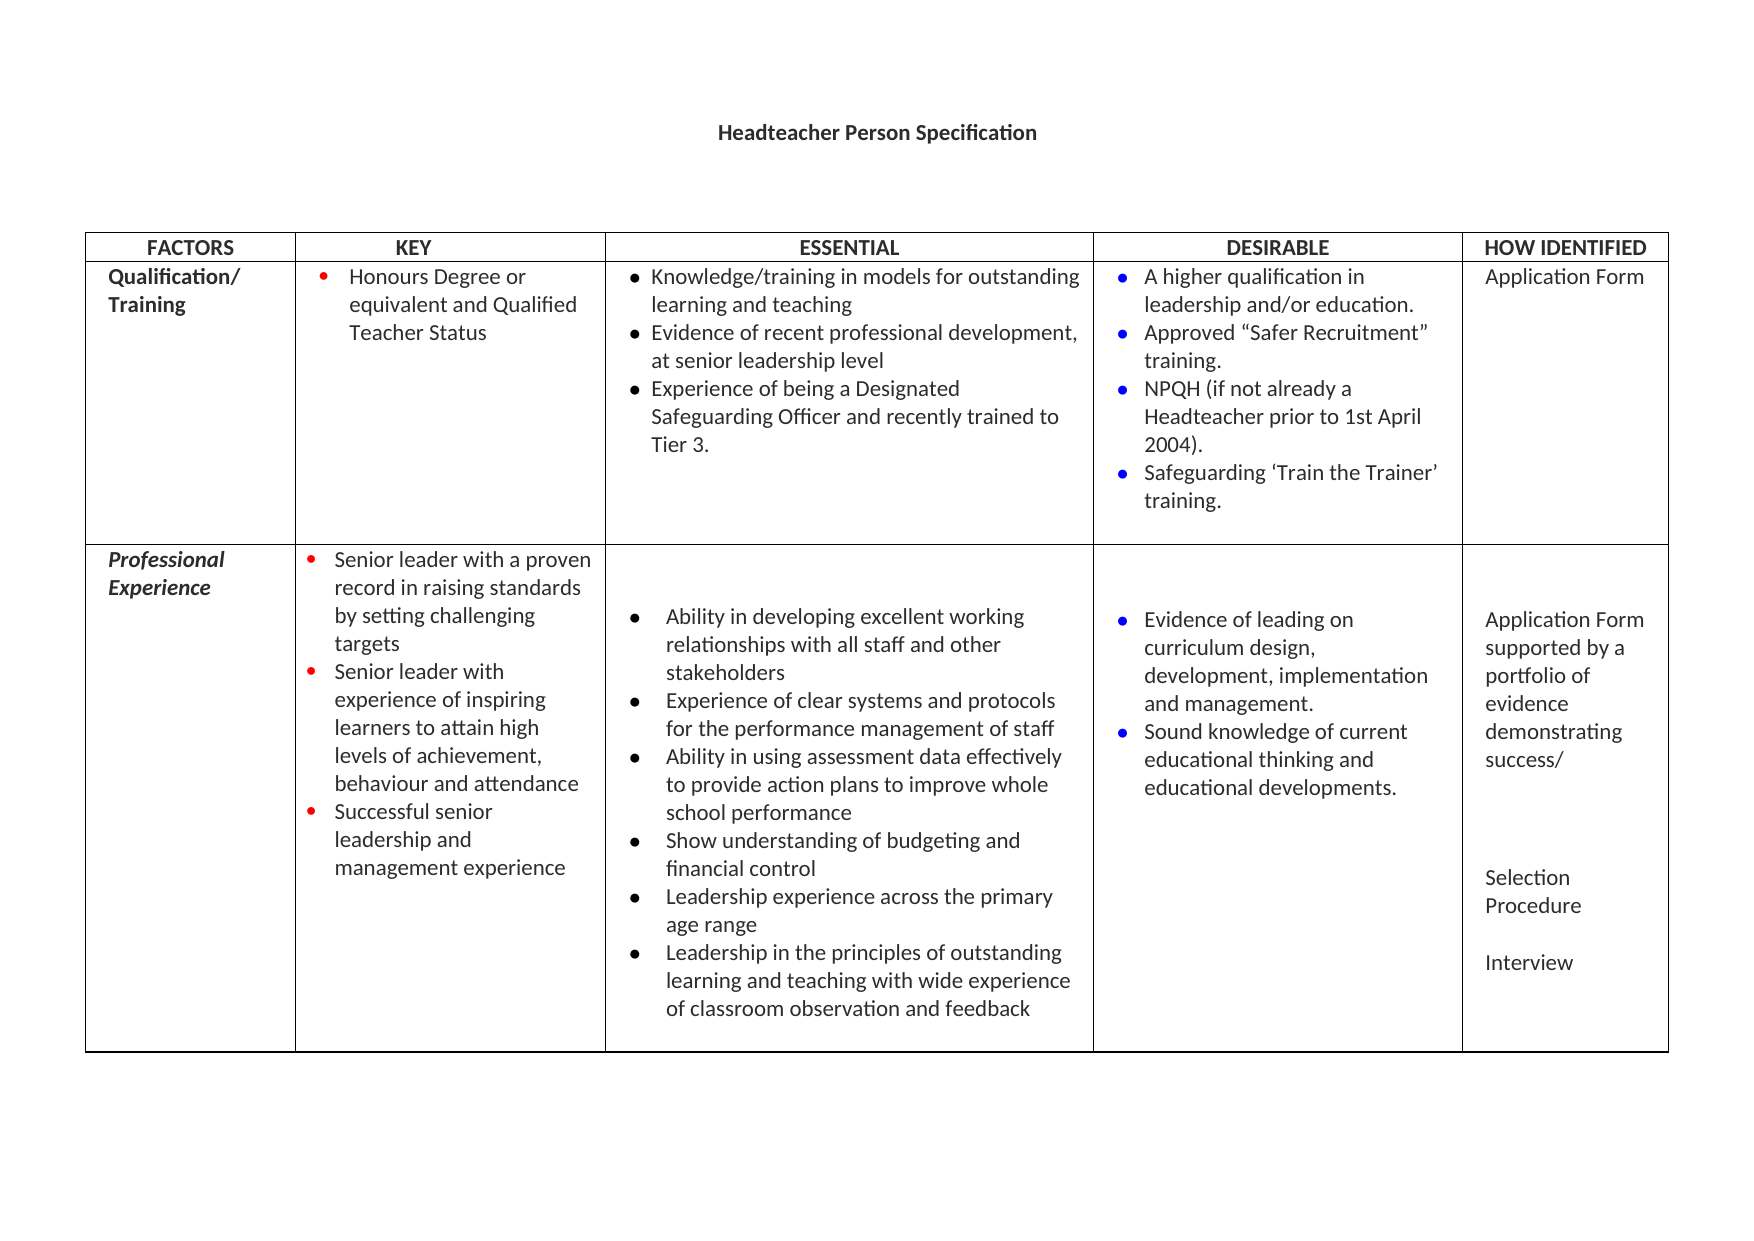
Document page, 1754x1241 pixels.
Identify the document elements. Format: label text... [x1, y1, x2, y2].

table_header KEY [296, 233, 605, 261]
table_cell Qualification/ Training [86, 262, 295, 544]
text Headteacher Person Specification [0, 118, 1754, 146]
table_cell Honours Degree or equivalent and Qualified Teacher Status [296, 262, 605, 544]
table_cell Application Form supported by a portfolio of evidence demonstrating success/ Selection Procedure Interview [1463, 545, 1668, 1051]
table_header FACTORS [86, 233, 295, 261]
table_header ESSENTIAL [606, 233, 1093, 261]
table_header HOW IDENTIFIED [1463, 233, 1668, 261]
table_cell Ability in developing excellent working relationships with all staff and other stakeholders Experience of clear systems and protocols for the performance management of staff Ability in using assessment data effectively to provide action plans to improve whole school performance Show understanding of budgeting and financial control Leadership experience across the primary age range Leadership in the principles of outstanding learning and teaching with wide experience of classroom observation and feedback [606, 545, 1093, 1051]
table_cell A higher qualification in leadership and/or education. Approved “Safer Recruitment” training. NPQH (if not already a Headteacher prior to 1st April 2004). Safeguarding ‘Train the Trainer’ training. [1094, 262, 1462, 544]
table_cell Evidence of leading on curriculum design, development, implementation and management. Sound knowledge of current educational thinking and educational developments. [1094, 545, 1462, 1051]
table_cell Senior leader with a proven record in raising standards by setting challenging targets Senior leader with experience of inspiring learners to attain high levels of achievement, behaviour and attendance Successful senior leadership and management experience [296, 545, 605, 1051]
table_cell Professional Experience [86, 545, 295, 1051]
table_cell Knowledge/training in models for outstanding learning and teaching Evidence of recent professional development, at senior leadership level Experience of being a Designated Safeguarding Officer and recently trained to Tier 3. [606, 262, 1093, 544]
table_header DESIRABLE [1094, 233, 1462, 261]
table_cell Application Form [1463, 262, 1668, 544]
